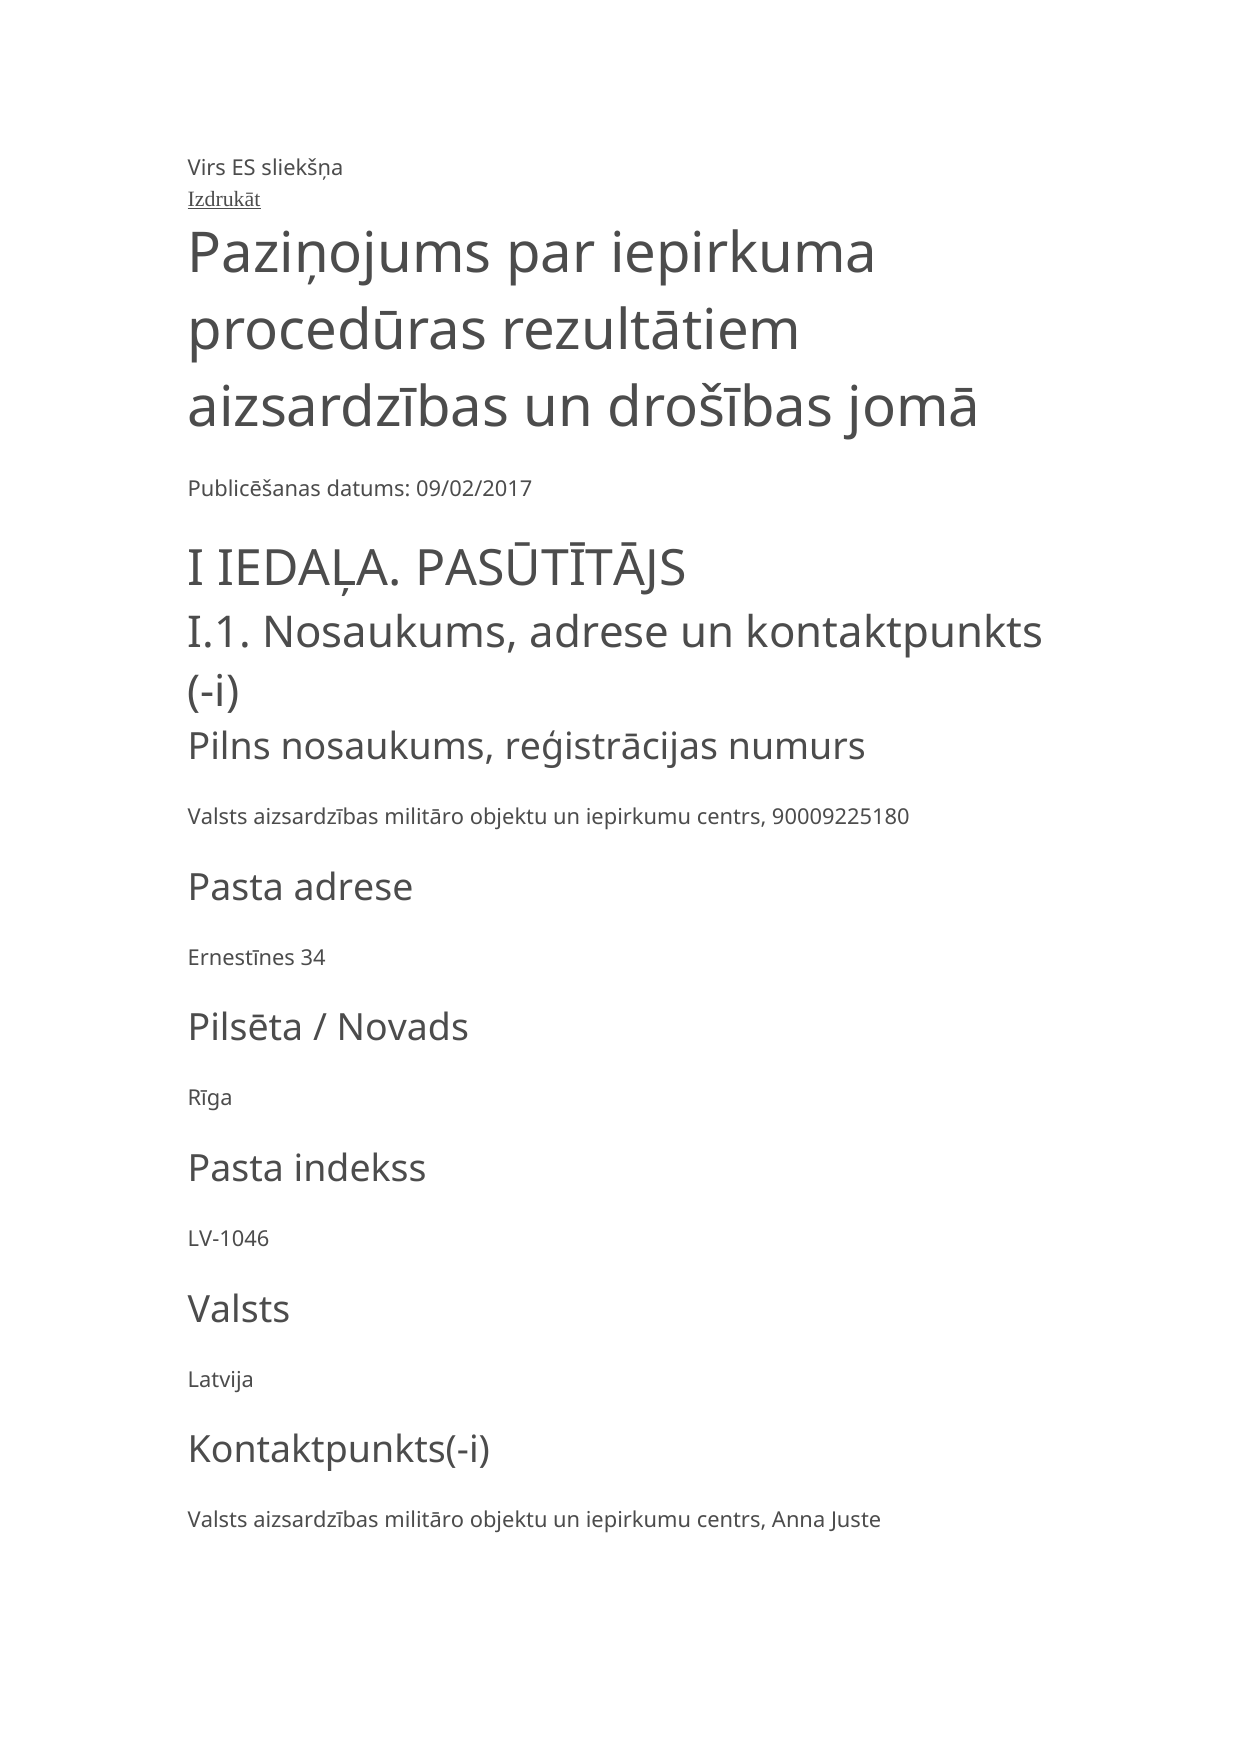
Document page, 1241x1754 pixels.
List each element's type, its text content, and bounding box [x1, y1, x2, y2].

text Valsts aizsardzības militāro objektu un iepirkumu centrs, Anna Juste [187, 1503, 1053, 1534]
text Rīga [187, 1081, 1053, 1112]
text Paziņojums par iepirkuma procedūras rezultātiem aizsardzības un drošības jomā [187, 212, 1053, 442]
text Pilns nosaukums, reģistrācijas numurs [187, 719, 1053, 770]
text Pasta adrese [187, 860, 1053, 911]
text Pasta indekss [187, 1141, 1053, 1192]
text Ernestīnes 34 [187, 940, 1053, 971]
text Valsts [187, 1282, 1053, 1333]
text LV-1046 [187, 1221, 1053, 1253]
text Valsts aizsardzības militāro objektu un iepirkumu centrs, 90009225180 [187, 799, 1053, 831]
text Publicēšanas datums: 09/02/2017 [187, 472, 1053, 503]
text Kontaktpunkts(-i) [187, 1422, 1053, 1473]
text Latvija [187, 1362, 1053, 1393]
text I.1. Nosaukums, adrese un kontaktpunkts (-i) [187, 600, 1053, 719]
text I IEDAĻA. PASŪTĪTĀJS [187, 532, 1053, 600]
text Virs ES sliekšņa Izdrukāt [187, 150, 1053, 212]
text Pilsēta / Novads [187, 1001, 1053, 1052]
